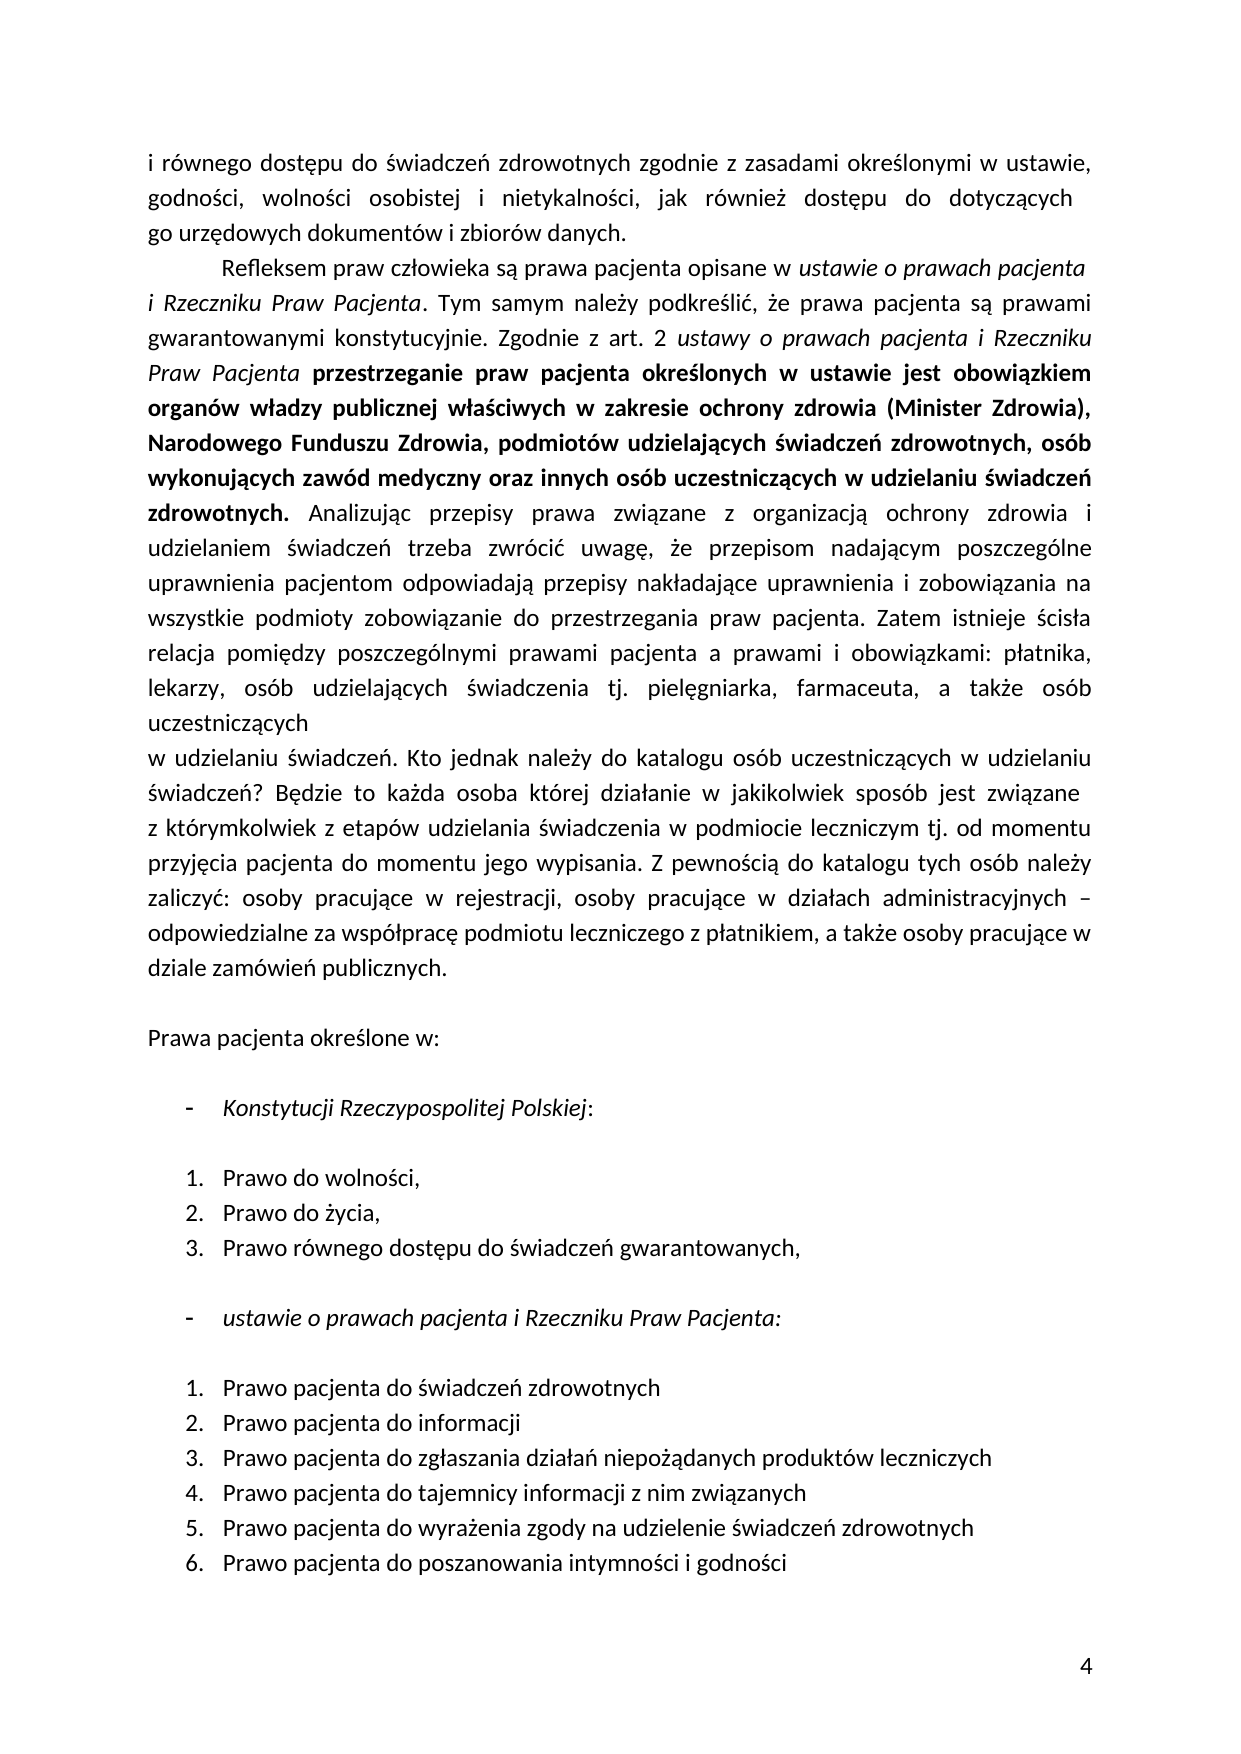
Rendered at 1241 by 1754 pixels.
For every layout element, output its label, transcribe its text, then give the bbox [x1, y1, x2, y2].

text Refleksem praw człowieka są prawa pacjenta opisane w ustawie o prawach pacjenta i Rzeczniku Praw Pacjenta. Tym samym należy podkreślić, że prawa pacjenta są prawami gwarantowanymi konstytucyjnie. Zgodnie z art. 2 ustawy o prawach pacjenta i Rzeczniku Praw Pacjenta przestrzeganie praw pacjenta określonych w ustawie jest obowiązkiem organów władzy publicznej właściwych w zakresie ochrony zdrowia (Minister Zdrowia), Narodowego Funduszu Zdrowia, podmiotów udzielających świadczeń zdrowotnych, osób wykonujących zawód medyczny oraz innych osób uczestniczących w udzielaniu świadczeń zdrowotnych. Analizując przepisy prawa związane z organizacją ochrony zdrowia i udzielaniem świadczeń trzeba zwrócić uwagę, że przepisom nadającym poszczególne uprawnienia pacjentom odpowiadają przepisy nakładające uprawnienia i zobowiązania na wszystkie podmioty zobowiązanie do przestrzegania praw pacjenta. Zatem istnieje ścisła relacja pomiędzy poszczególnymi prawami pacjenta a prawami i obowiązkami: płatnika, lekarzy, osób udzielających świadczenia tj. pielęgniarka, farmaceuta, a także osób uczestniczących w udzielaniu świadczeń. Kto jednak należy do katalogu osób uczestniczących w udzielaniu świadczeń? Będzie to każda osoba której działanie w jakikolwiek sposób jest związane z którymkolwiek z etapów udzielania świadczenia w podmiocie leczniczym tj. od momentu przyjęcia pacjenta do momentu jego wypisania. Z pewnością do katalogu tych osób należy zaliczyć: osoby pracujące w rejestracji, osoby pracujące w działach administracyjnych – odpowiedzialne za współpracę podmiotu leczniczego z płatnikiem, a także osoby pracujące w dziale zamówień publicznych. [148, 253, 1093, 983]
list Konstytucji Rzeczypospolitej Polskiej: [185, 1093, 1093, 1123]
list Prawo równego dostępu do świadczeń gwarantowanych, [185, 1233, 1093, 1263]
list Prawo pacjenta do wyrażenia zgody na udzielenie świadczeń zdrowotnych [185, 1513, 1093, 1543]
list Prawo pacjenta do świadczeń zdrowotnych [185, 1373, 1093, 1403]
list Prawo pacjenta do poszanowania intymności i godności [185, 1548, 1093, 1578]
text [148, 148, 1093, 248]
list Prawo do wolności, [185, 1163, 1093, 1193]
list Prawo pacjenta do informacji [185, 1408, 1093, 1438]
list Prawo do życia, [185, 1198, 1093, 1228]
list Prawo pacjenta do zgłaszania działań niepożądanych produktów leczniczych [185, 1443, 1093, 1473]
text Prawa pacjenta określone w: [148, 1023, 1093, 1053]
list Prawo pacjenta do tajemnicy informacji z nim związanych [185, 1478, 1093, 1508]
list ustawie o prawach pacjenta i Rzeczniku Praw Pacjenta: [185, 1303, 1093, 1333]
